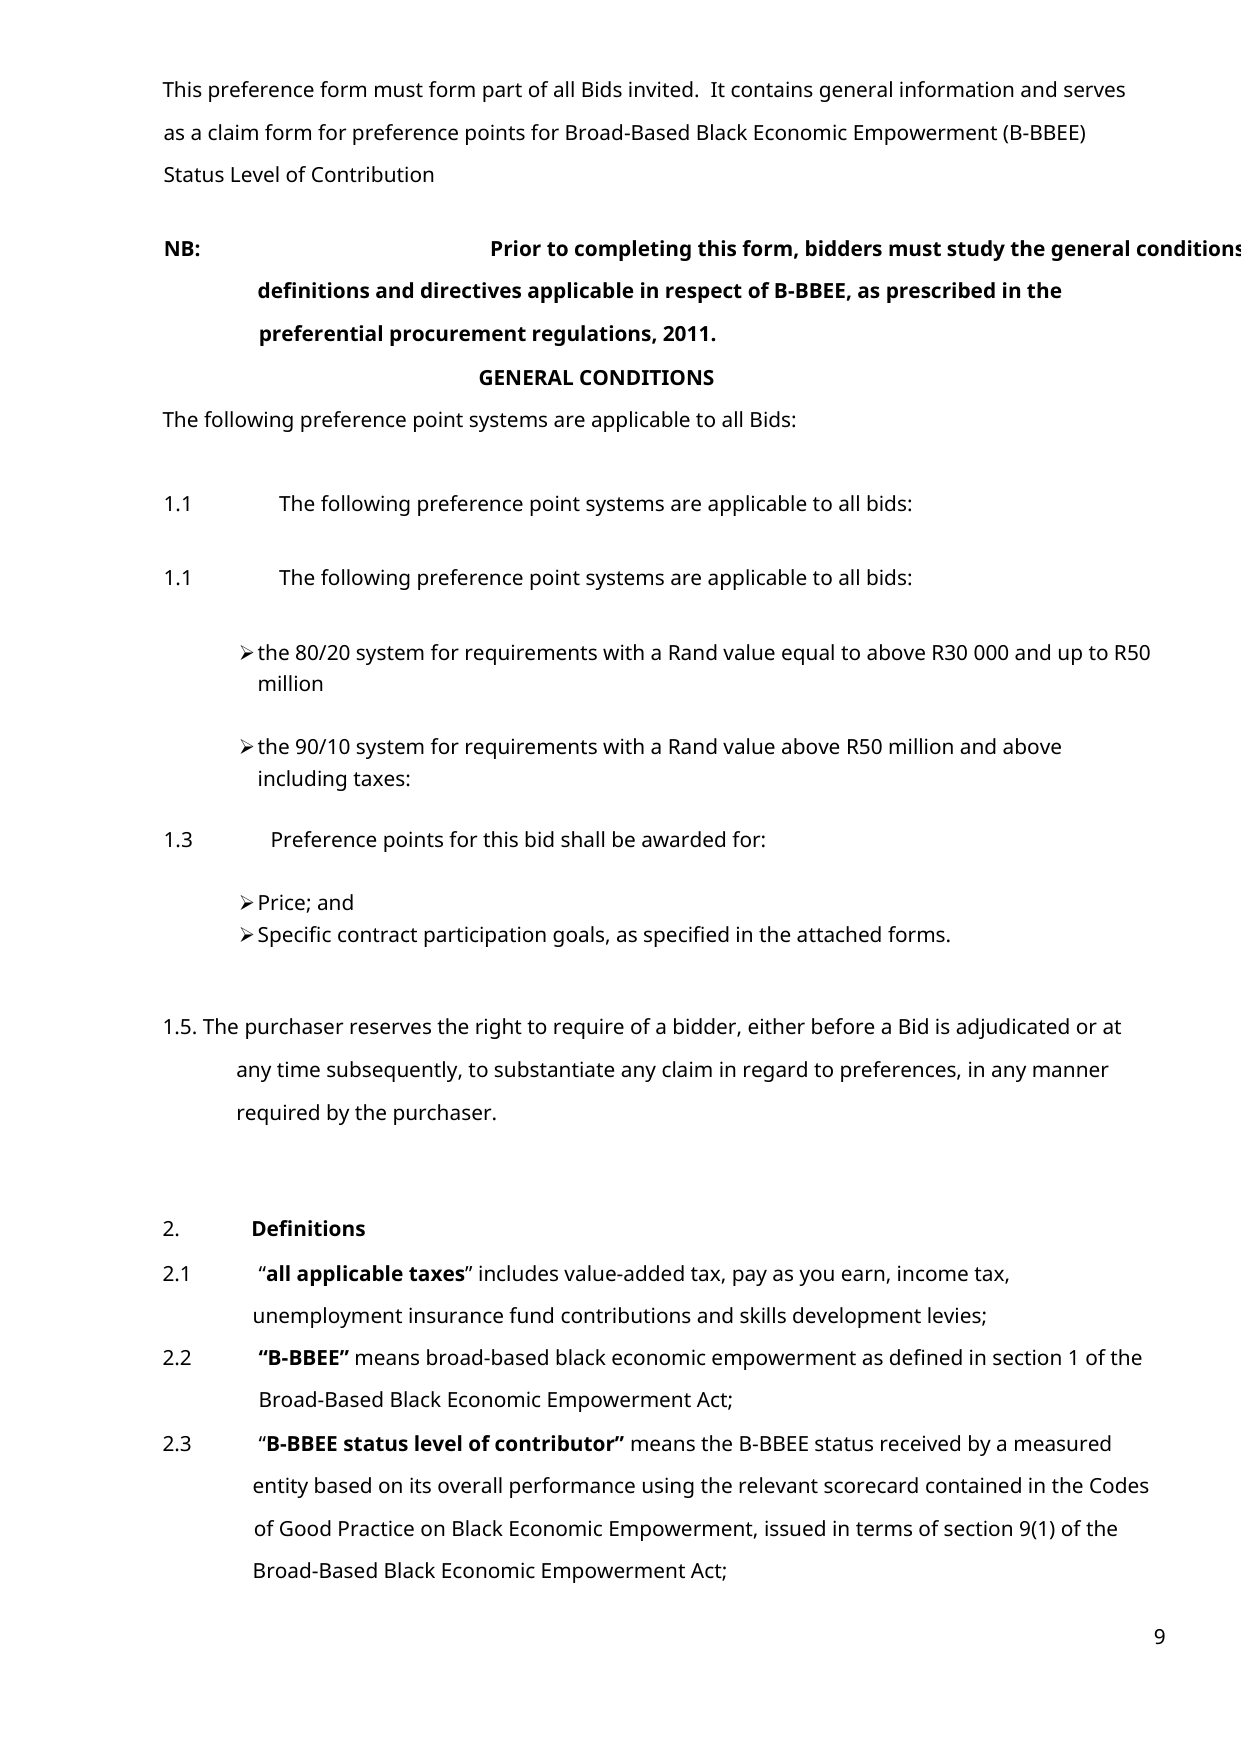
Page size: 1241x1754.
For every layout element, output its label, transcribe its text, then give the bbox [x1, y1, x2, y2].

text 1.3 Preference points for this bid shall be awarded for: [75, 826, 1165, 854]
text entity based on its overall performance using the relevant scorecard contained in the Codes of Good Practice on Black Economic Empowerment, issued in terms of section 9(1) of the [252, 1471, 1158, 1542]
text This preference form must form part of all Bids invited. It contains general information and serves as a claim form for preference points for Broad-Based Black Economic Empowerment (B-BBEE) Status Level of Contribution [162, 75, 1150, 189]
list Definitions [162, 1214, 1162, 1242]
text 1.5. The purchaser reserves the right to require of a bidder, either before a Bid is adjudicated or at any time subsequently, to substantiate any claim in regard to preferences, in any manner required by the purchaser. [162, 1012, 1149, 1126]
list the 80/20 system for requirements with a Rand value equal to above R30 000 and up to R50 million [239, 638, 1158, 698]
text definitions and directives applicable in respect of B-BBEE, as prescribed in the preferential procurement regulations, 2011. [257, 276, 1165, 347]
text GENERAL CONDITIONS [75, 363, 1165, 391]
text NB: Prior to completing this form, bidders must study the general conditions, [75, 234, 1165, 262]
text unemployment insurance fund contributions and skills development levies; [252, 1301, 1158, 1329]
list “all applicable taxes” includes value-added tax, pay as you earn, income tax, [162, 1259, 1158, 1287]
list Specific contract participation goals, as specified in the attached forms. [239, 920, 1158, 948]
list the 90/10 system for requirements with a Rand value above R50 million and above including taxes: [239, 732, 1158, 792]
list “B-BBEE status level of contributor” means the B-BBEE status received by a measured [162, 1429, 1158, 1457]
list “B-BBEE” means broad-based black economic empowerment as defined in section 1 of the Broad-Based Black Economic Empowerment Act; [162, 1343, 1158, 1414]
text Broad-Based Black Economic Empowerment Act; [252, 1556, 1158, 1585]
list Price; and [239, 888, 1158, 917]
text The following preference point systems are applicable to all Bids: [162, 405, 1158, 433]
text 1.1 The following preference point systems are applicable to all bids: [75, 563, 1165, 591]
text 1.1 The following preference point systems are applicable to all bids: [75, 489, 1165, 518]
